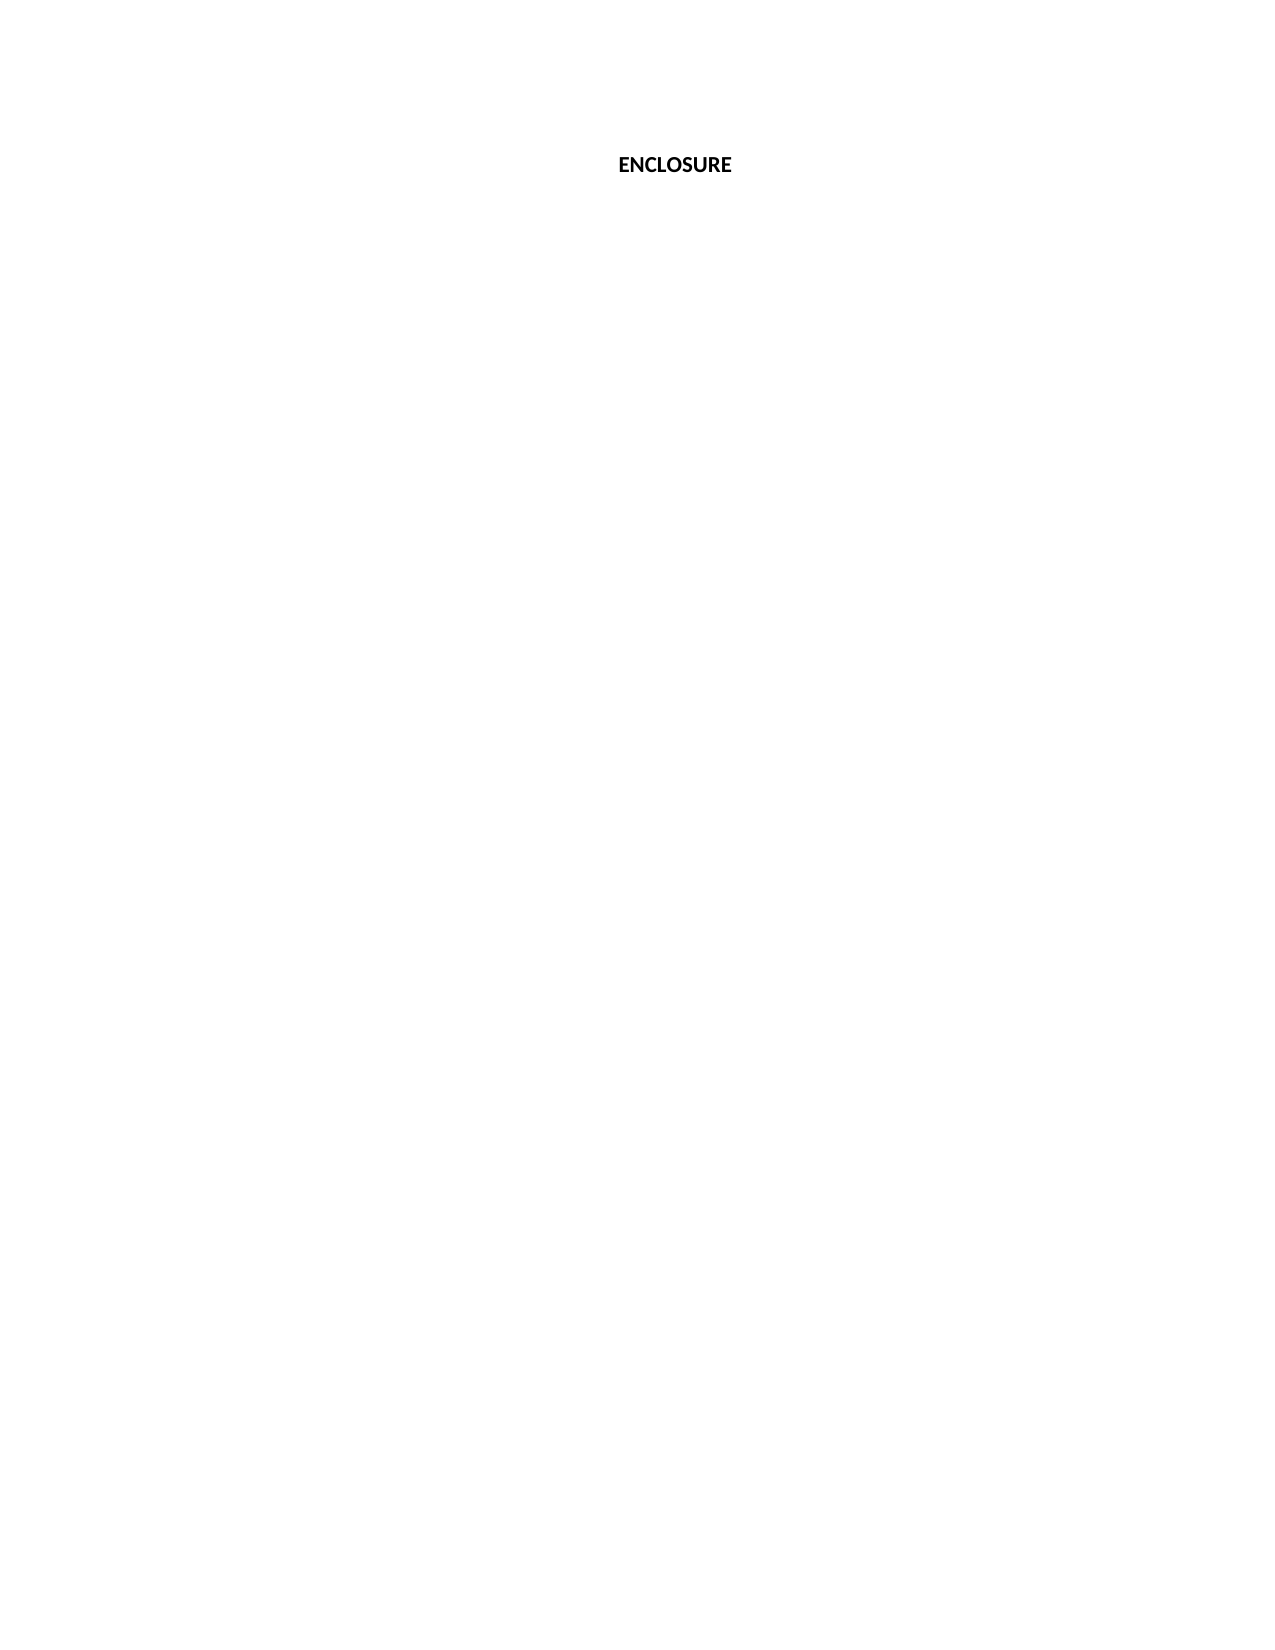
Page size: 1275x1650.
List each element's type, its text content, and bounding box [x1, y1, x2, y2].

list ENCLOSURE [225, 150, 1125, 178]
